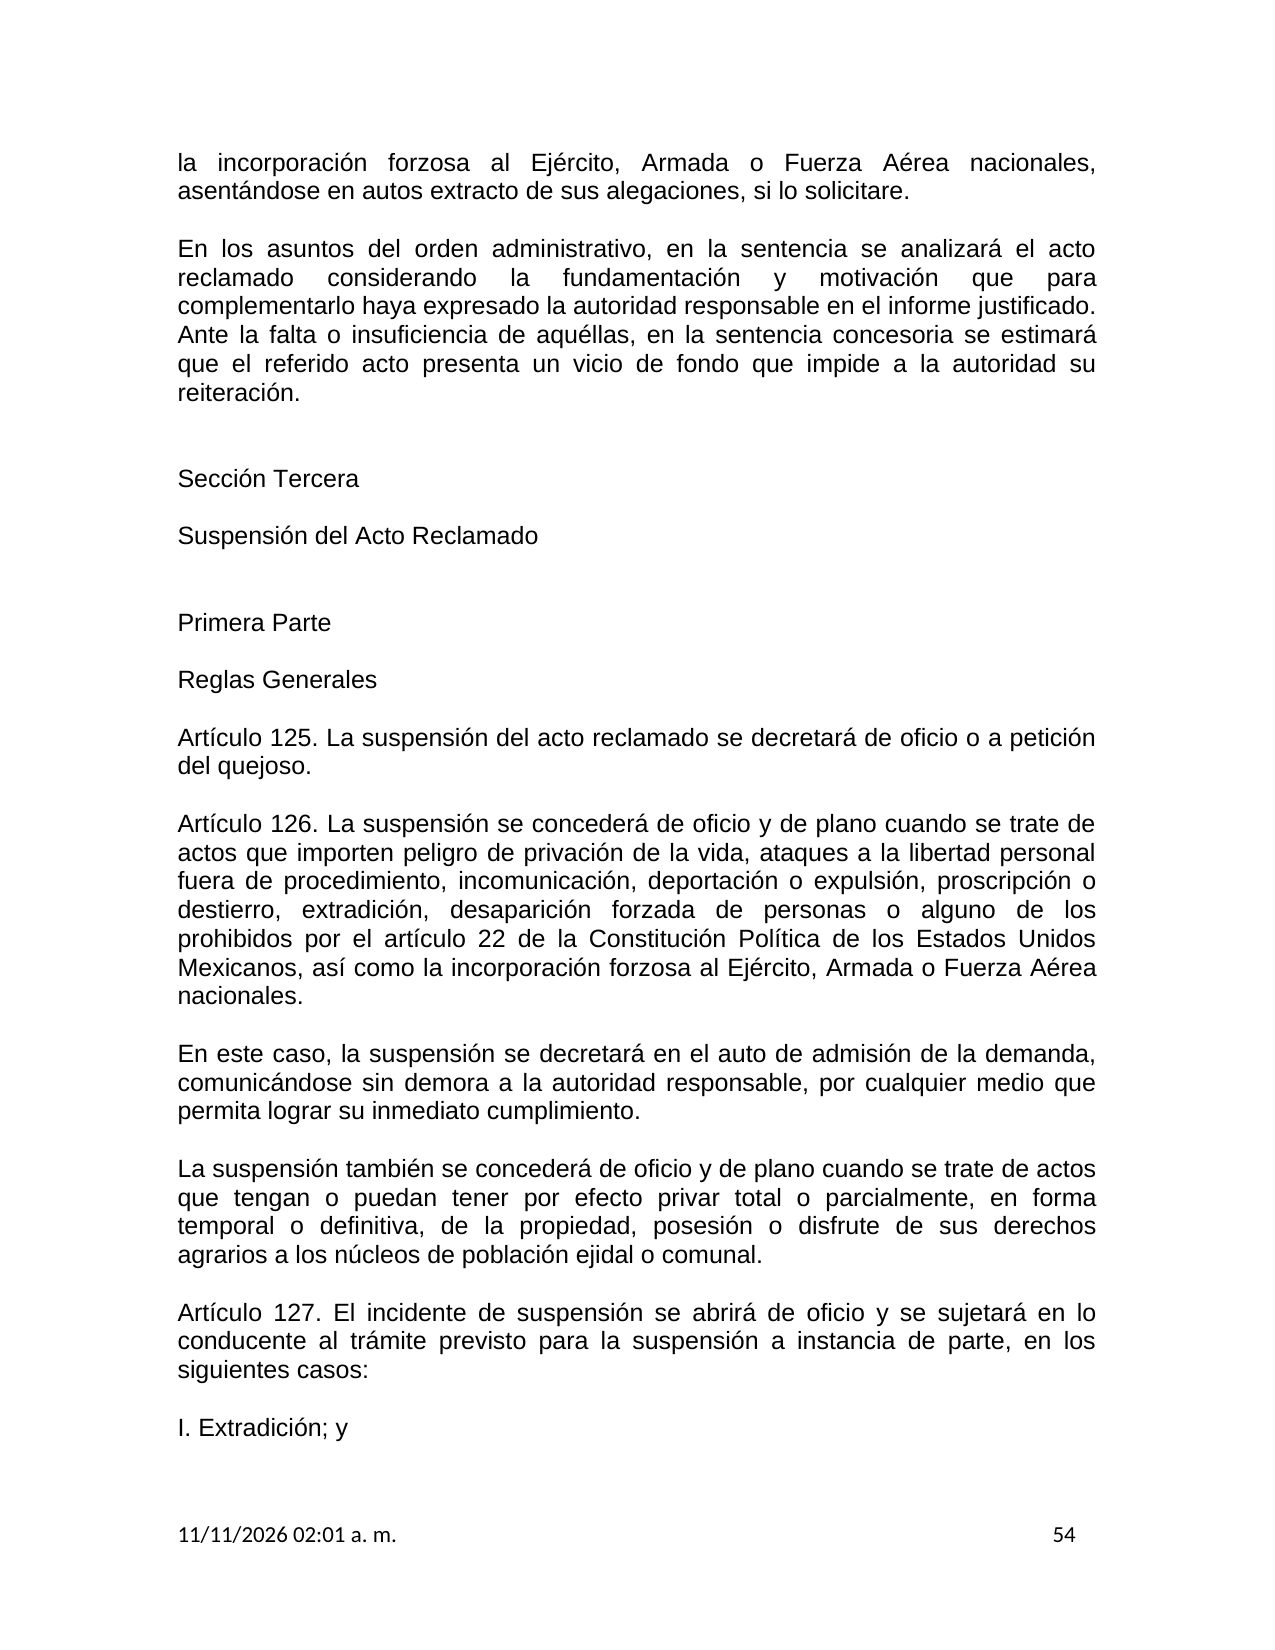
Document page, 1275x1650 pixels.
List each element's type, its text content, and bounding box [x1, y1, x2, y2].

text I. Extradición; y [177, 1413, 1098, 1441]
text En los asuntos del orden administrativo, en la sentencia se analizará el acto reclamado considerando la fundamentación y motivación que para complementarlo haya expresado la autoridad responsable en el informe justificado. Ante la falta o insuficiencia de aquéllas, en la sentencia concesoria se estimará que el referido acto presenta un vicio de fondo que impide a la autoridad su reiteración. [177, 234, 1098, 406]
text Artículo 127. El incidente de suspensión se abrirá de oficio y se sujetará en lo conducente al trámite previsto para la suspensión a instancia de parte, en los siguientes casos: [177, 1298, 1098, 1384]
text Primera Parte [177, 608, 1098, 636]
text La suspensión también se concederá de oficio y de plano cuando se trate de actos que tengan o puedan tener por efecto privar total o parcialmente, en forma temporal o definitiva, de la propiedad, posesión o disfrute de sus derechos agrarios a los núcleos de población ejidal o comunal. [177, 1154, 1098, 1269]
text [177, 148, 1098, 205]
text Sección Tercera [177, 464, 1098, 493]
text Suspensión del Acto Reclamado [177, 521, 1098, 550]
text Artículo 125. La suspensión del acto reclamado se decretará de oficio o a petición del quejoso. [177, 723, 1098, 780]
text En este caso, la suspensión se decretará en el auto de admisión de la demanda, comunicándose sin demora a la autoridad responsable, por cualquier medio que permita lograr su inmediato cumplimiento. [177, 1039, 1098, 1125]
text Artículo 126. La suspensión se concederá de oficio y de plano cuando se trate de actos que importen peligro de privación de la vida, ataques a la libertad personal fuera de procedimiento, incomunicación, deportación o expulsión, proscripción o destierro, extradición, desaparición forzada de personas o alguno de los prohibidos por el artículo 22 de la Constitución Política de los Estados Unidos Mexicanos, así como la incorporación forzosa al Ejército, Armada o Fuerza Aérea nacionales. [177, 809, 1098, 1010]
text Reglas Generales [177, 665, 1098, 694]
